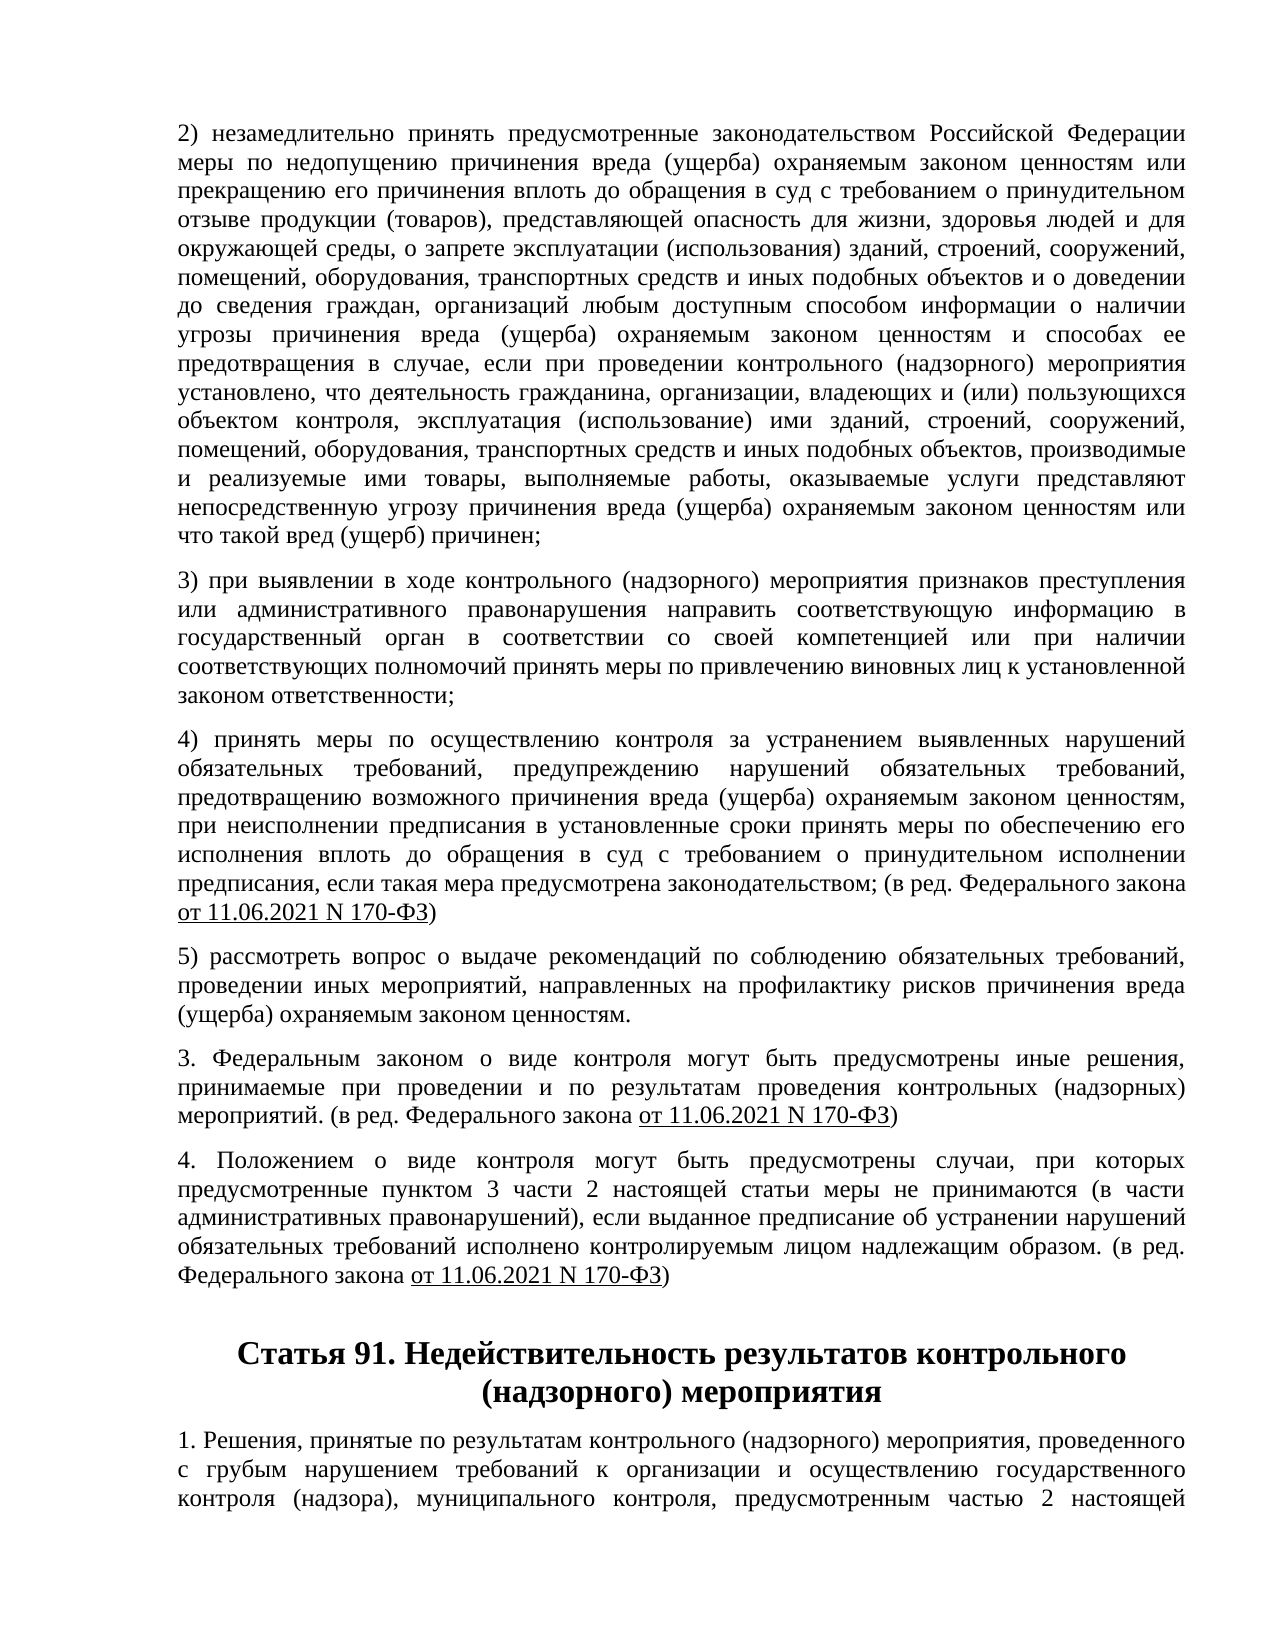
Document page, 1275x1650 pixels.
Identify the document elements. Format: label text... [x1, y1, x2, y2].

text 2) незамедлительно принять предусмотренные законодательством Российской Федерации меры по недопущению причинения вреда (ущерба) охраняемым законом ценностям или прекращению его причинения вплоть до обращения в суд с требованием о принудительном отзыве продукции (товаров), представляющей опасность для жизни, здоровья людей и для окружающей среды, о запрете эксплуатации (использования) зданий, строений, сооружений, помещений, оборудования, транспортных средств и иных подобных объектов и о доведении до сведения граждан, организаций любым доступным способом информации о наличии угрозы причинения вреда (ущерба) охраняемым законом ценностям и способах ее предотвращения в случае, если при проведении контрольного (надзорного) мероприятия установлено, что деятельность гражданина, организации, владеющих и (или) пользующихся объектом контроля, эксплуатация (использование) ими зданий, строений, сооружений, помещений, оборудования, транспортных средств и иных подобных объектов, производимые и реализуемые ими товары, выполняемые работы, оказываемые услуги представляют непосредственную угрозу причинения вреда (ущерба) охраняемым законом ценностям или что такой вред (ущерб) причинен; [177, 118, 1186, 549]
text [177, 1425, 1186, 1512]
text 4. Положением о виде контроля могут быть предусмотрены случаи, при которых предусмотренные пунктом 3 части 2 настоящей статьи меры не принимаются (в части административных правонарушений), если выданное предписание об устранении нарушений обязательных требований исполнено контролируемым лицом надлежащим образом. (в ред. Федерального закона от 11.06.2021 N 170-ФЗ) [177, 1145, 1186, 1289]
text 5) рассмотреть вопрос о выдаче рекомендаций по соблюдению обязательных требований, проведении иных мероприятий, направленных на профилактику рисков причинения вреда (ущерба) охраняемым законом ценностям. [177, 941, 1186, 1027]
text 3) при выявлении в ходе контрольного (надзорного) мероприятия признаков преступления или административного правонарушения направить соответствующую информацию в государственный орган в соответствии со своей компетенцией или при наличии соответствующих полномочий принять меры по привлечению виновных лиц к установленной законом ответственности; [177, 565, 1186, 709]
text Статья 91. Недействительность результатов контрольного (надзорного) мероприятия [177, 1333, 1186, 1410]
text 3. Федеральным законом о виде контроля могут быть предусмотрены иные решения, принимаемые при проведении и по результатам проведения контрольных (надзорных) мероприятий. (в ред. Федерального закона от 11.06.2021 N 170-ФЗ) [177, 1043, 1186, 1129]
text 4) принять меры по осуществлению контроля за устранением выявленных нарушений обязательных требований, предупреждению нарушений обязательных требований, предотвращению возможного причинения вреда (ущерба) охраняемым законом ценностям, при неисполнении предписания в установленные сроки принять меры по обеспечению его исполнения вплоть до обращения в суд с требованием о принудительном исполнении предписания, если такая мера предусмотрена законодательством; (в ред. Федерального закона от 11.06.2021 N 170-ФЗ) [177, 724, 1186, 926]
